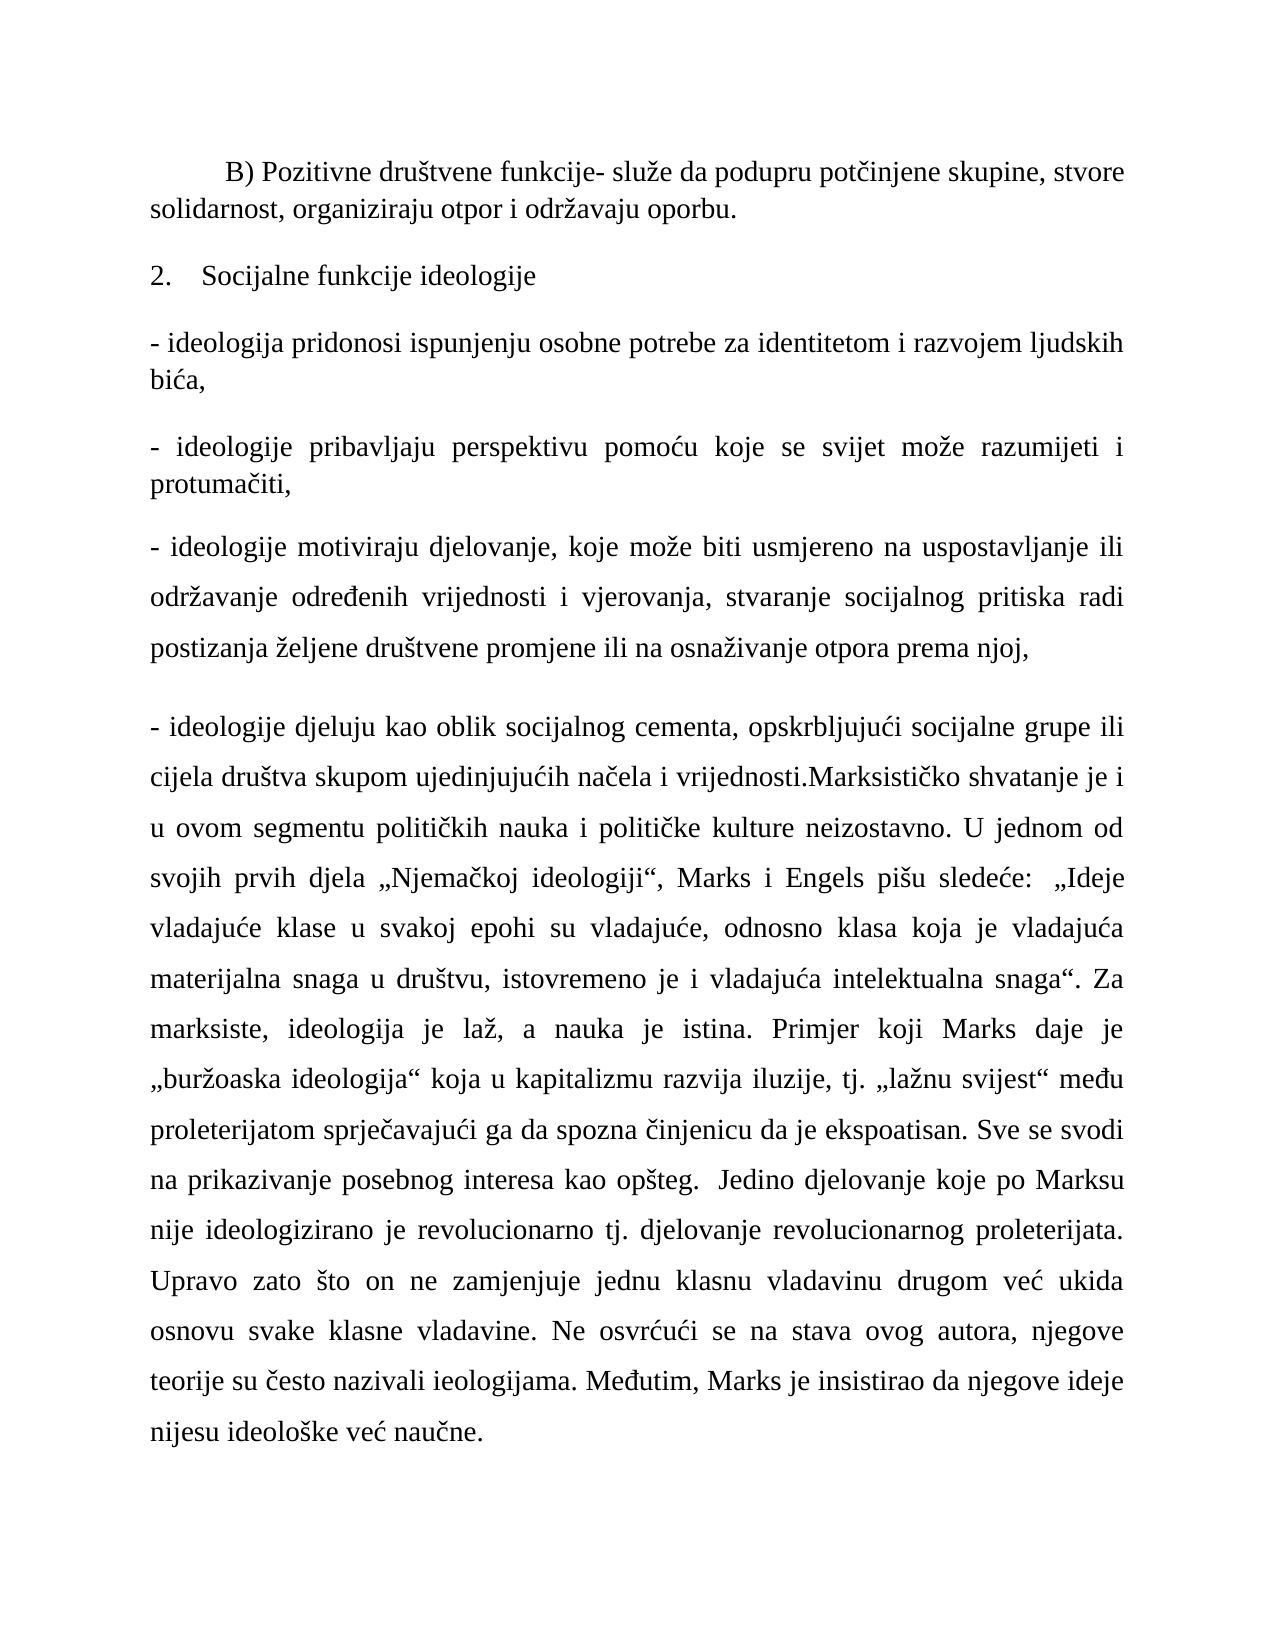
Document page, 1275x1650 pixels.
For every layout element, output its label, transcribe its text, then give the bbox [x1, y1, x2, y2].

text - ideologije motiviraju djelovanje, koje može biti usmjereno na uspostavljanje ili održavanje određenih vrijednosti i vjerovanja, stvaranje socijalnog pritiska radi postizanja željene društvene promjene ili na osnaživanje otpora prema njoj, [150, 529, 1125, 663]
text - ideologije pribavljaju perspektivu pomoću koje se svijet može razumijeti i protumačiti, [150, 425, 1125, 500]
text 2. Socijalne funkcije ideologije [150, 254, 1125, 292]
text - ideologija pridonosi ispunjenju osobne potrebe za identitetom i razvojem ljudskih bića, [150, 321, 1125, 396]
text - ideologije djeluju kao oblik socijalnog cementa, opskrbljujući socijalne grupe ili cijela društva skupom ujedinjujućih načela i vrijednosti.Marksističko shvatanje je i u ovom segmentu političkih nauka i političke kulture neizostavno. U jednom od svojih prvih djela „Njemačkoj ideologiji“, Marks i Engels pišu sledeće: „Ideje vladajuće klase u svakoj epohi su vladajuće, odnosno klasa koja je vladajuća materijalna snaga u društvu, istovremeno je i vladajuća intelektualna snaga“. Za marksiste, ideologija je laž, a nauka je istina. Primjer koji Marks daje je „buržoaska ideologija“ koja u kapitalizmu razvija iluzije, tj. „lažnu svijest“ među proleterijatom sprječavajući ga da spozna činjenicu da je ekspoatisan. Sve se svodi na prikazivanje posebnog interesa kao opšteg. Jedino djelovanje koje po Marksu nije ideologizirano je revolucionarno tj. djelovanje revolucionarnog proleterijata. Upravo zato što on ne zamjenjuje jednu klasnu vladavinu drugom već ukida osnovu svake klasne vladavine. Ne osvrćući se na stava ovog autora, njegove teorije su često nazivali ieologijama. Međutim, Marks je insistirao da njegove ideje nijesu ideološke već naučne. [150, 709, 1125, 1447]
text B) Pozitivne društvene funkcije- služe da podupru potčinjene skupine, stvore solidarnost, organiziraju otpor i održavaju oporbu. [150, 150, 1125, 225]
